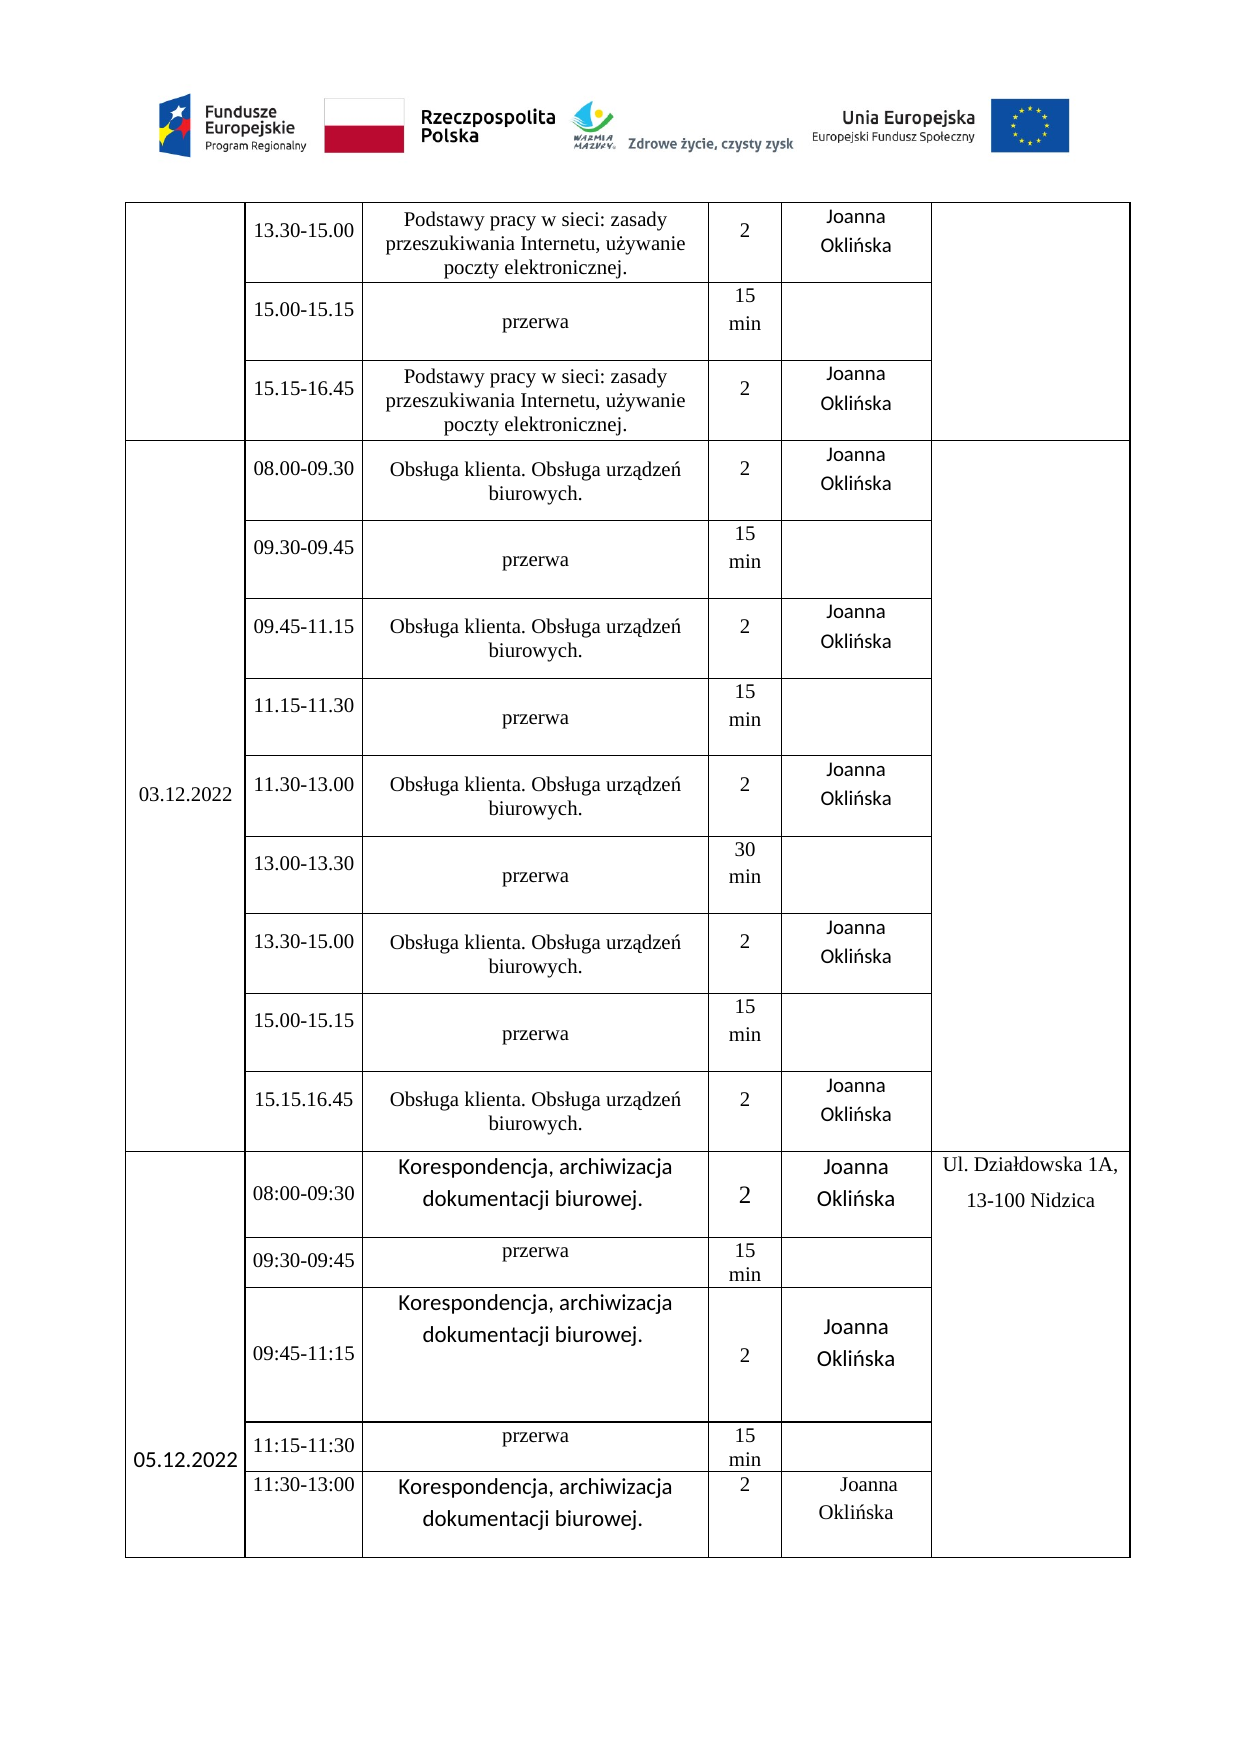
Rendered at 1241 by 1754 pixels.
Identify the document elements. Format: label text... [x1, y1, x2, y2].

table_cell przerwa [363, 283, 708, 359]
table_cell 08:00-09:30 [246, 1152, 362, 1237]
table_cell [932, 441, 1129, 1151]
table_cell [782, 1288, 931, 1421]
table_cell 08.00-09.30 [246, 441, 362, 520]
table_cell 2 [709, 203, 781, 282]
table_cell 30 min [709, 837, 781, 913]
table_cell przerwa [363, 1238, 708, 1287]
table_cell Joanna Oklińska [782, 441, 931, 520]
table_cell 13.30-15.00 [246, 203, 362, 282]
table_cell Joanna Oklińska [782, 914, 931, 993]
table_cell 15 min [709, 679, 781, 755]
table_cell 11:15-11:30 [246, 1423, 362, 1471]
table_cell 2 [709, 361, 781, 440]
picture [147, 73, 1093, 178]
table_cell 2 [709, 441, 781, 520]
table_cell 2 [709, 914, 781, 993]
table_cell [709, 1152, 781, 1237]
table_cell 09.45-11.15 [246, 599, 362, 678]
table_cell 03.12.2022 [126, 441, 244, 1151]
table_cell 05.12.2022 [126, 1152, 244, 1557]
table_cell Obsługa klienta. Obsługa urządzeń biurowych. [363, 914, 708, 993]
table_cell 15.00-15.15 [246, 283, 362, 359]
table_cell [782, 1238, 931, 1287]
table_cell 15 min [709, 994, 781, 1071]
table_cell [782, 994, 931, 1071]
table_cell 2 [709, 756, 781, 836]
table_cell 13.00-13.30 [246, 837, 362, 913]
table_cell Podstawy pracy w sieci: zasady przeszukiwania Internetu, używanie poczty elektronicznej. [363, 203, 708, 282]
table_cell Joanna Oklińska [782, 1072, 931, 1151]
table_cell 15 min [709, 1423, 781, 1471]
table_cell [782, 1423, 931, 1471]
table_cell 2 [709, 1288, 781, 1421]
table_cell 2 [709, 1472, 781, 1557]
table_cell przerwa [363, 521, 708, 598]
table_cell Podstawy pracy w sieci: zasady przeszukiwania Internetu, używanie poczty elektronicznej. [363, 361, 708, 440]
table_cell 15.15.16.45 [246, 1072, 362, 1151]
table_cell przerwa [363, 1423, 708, 1471]
table_cell Obsługa klienta. Obsługa urządzeń biurowych. [363, 441, 708, 520]
table_cell przerwa [363, 994, 708, 1071]
table_cell Joanna Oklińska [782, 361, 931, 440]
table_cell Joanna Oklińska [782, 1472, 931, 1557]
table_cell Obsługa klienta. Obsługa urządzeń biurowych. [363, 1072, 708, 1151]
table_cell 11:30-13:00 [246, 1472, 362, 1557]
table_cell 15.15-16.45 [246, 361, 362, 440]
table_cell Ul. Działdowska 1A, 13-100 Nidzica [932, 1152, 1129, 1557]
table_cell [782, 1152, 931, 1237]
table_cell [363, 1288, 708, 1421]
table_cell Joanna Oklińska [782, 756, 931, 836]
table_cell Obsługa klienta. Obsługa urządzeń biurowych. [363, 599, 708, 678]
table_cell 2 [709, 599, 781, 678]
table_cell 2 [709, 1072, 781, 1151]
table_cell 09:30-09:45 [246, 1238, 362, 1287]
table_cell [363, 1472, 708, 1557]
table_cell przerwa [363, 679, 708, 755]
table_cell [363, 1152, 708, 1237]
table_cell Obsługa klienta. Obsługa urządzeń biurowych. [363, 756, 708, 836]
table_cell [782, 521, 931, 598]
table_cell 15.00-15.15 [246, 994, 362, 1071]
table_cell Joanna Oklińska [782, 599, 931, 678]
table_cell [782, 679, 931, 755]
table_cell [782, 837, 931, 913]
table_cell 15 min [709, 521, 781, 598]
table_cell 15 min [709, 283, 781, 359]
table_cell przerwa [363, 837, 708, 913]
table_cell 09:45-11:15 [246, 1288, 362, 1421]
table_cell [782, 283, 931, 359]
table_cell 13.30-15.00 [246, 914, 362, 993]
table_cell Joanna Oklińska [782, 203, 931, 282]
table_cell 11.15-11.30 [246, 679, 362, 755]
table_cell 11.30-13.00 [246, 756, 362, 836]
table_cell 09.30-09.45 [246, 521, 362, 598]
table_cell 15 min [709, 1238, 781, 1287]
